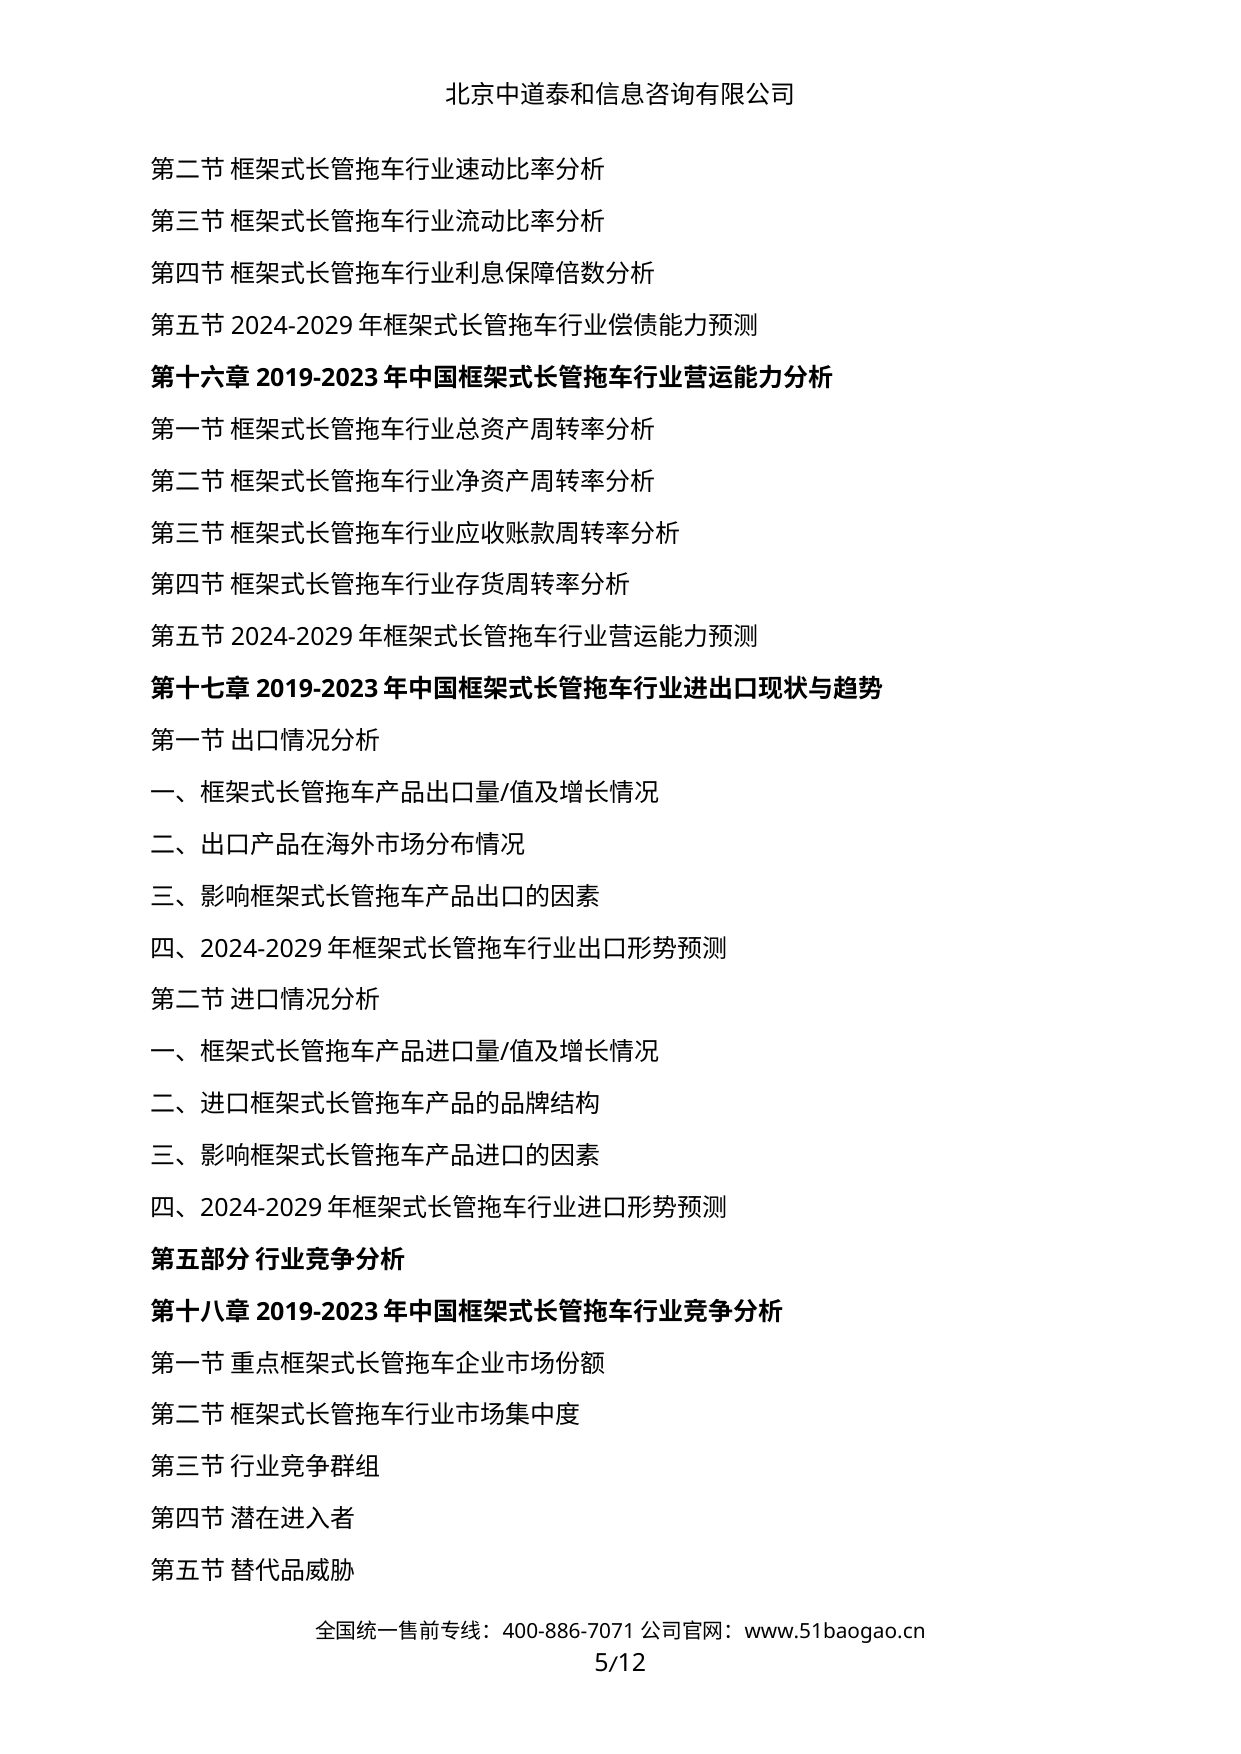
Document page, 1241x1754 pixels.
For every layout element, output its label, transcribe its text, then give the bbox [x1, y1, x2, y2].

text 一、框架式长管拖车产品出口量/值及增长情况 [150, 772, 1090, 809]
text 第二节 框架式长管拖车行业速动比率分析 [150, 150, 1090, 186]
text 三、影响框架式长管拖车产品出口的因素 [150, 876, 1090, 912]
text 第五节 2024-2029年框架式长管拖车行业营运能力预测 [150, 617, 1090, 653]
text 第三节 框架式长管拖车行业流动比率分析 [150, 202, 1090, 238]
text 一、框架式长管拖车产品进口量/值及增长情况 [150, 1032, 1090, 1068]
text 第十六章 2019-2023年中国框架式长管拖车行业营运能力分析 [150, 357, 1090, 394]
text 二、进口框架式长管拖车产品的品牌结构 [150, 1084, 1090, 1120]
text 第十八章 2019-2023年中国框架式长管拖车行业竞争分析 [150, 1291, 1090, 1327]
text 第四节 框架式长管拖车行业利息保障倍数分析 [150, 254, 1090, 290]
text 第三节 框架式长管拖车行业应收账款周转率分析 [150, 513, 1090, 549]
text 第五节 2024-2029年框架式长管拖车行业偿债能力预测 [150, 306, 1090, 342]
text 第一节 出口情况分析 [150, 721, 1090, 757]
text 第一节 框架式长管拖车行业总资产周转率分析 [150, 409, 1090, 446]
text 第二节 框架式长管拖车行业市场集中度 [150, 1395, 1090, 1431]
text 第三节 行业竞争群组 [150, 1447, 1090, 1483]
text 第一节 重点框架式长管拖车企业市场份额 [150, 1343, 1090, 1379]
text 第十七章 2019-2023年中国框架式长管拖车行业进出口现状与趋势 [150, 669, 1090, 705]
text 三、影响框架式长管拖车产品进口的因素 [150, 1136, 1090, 1172]
text 第五节 替代品威胁 [150, 1551, 1090, 1587]
text 第二节 进口情况分析 [150, 980, 1090, 1016]
text 第二节 框架式长管拖车行业净资产周转率分析 [150, 461, 1090, 497]
text 第五部分 行业竞争分析 [150, 1239, 1090, 1276]
text 四、2024-2029年框架式长管拖车行业进口形势预测 [150, 1187, 1090, 1224]
text 四、2024-2029年框架式长管拖车行业出口形势预测 [150, 928, 1090, 964]
text 第四节 潜在进入者 [150, 1499, 1090, 1535]
text 二、出口产品在海外市场分布情况 [150, 824, 1090, 861]
text 第四节 框架式长管拖车行业存货周转率分析 [150, 565, 1090, 601]
